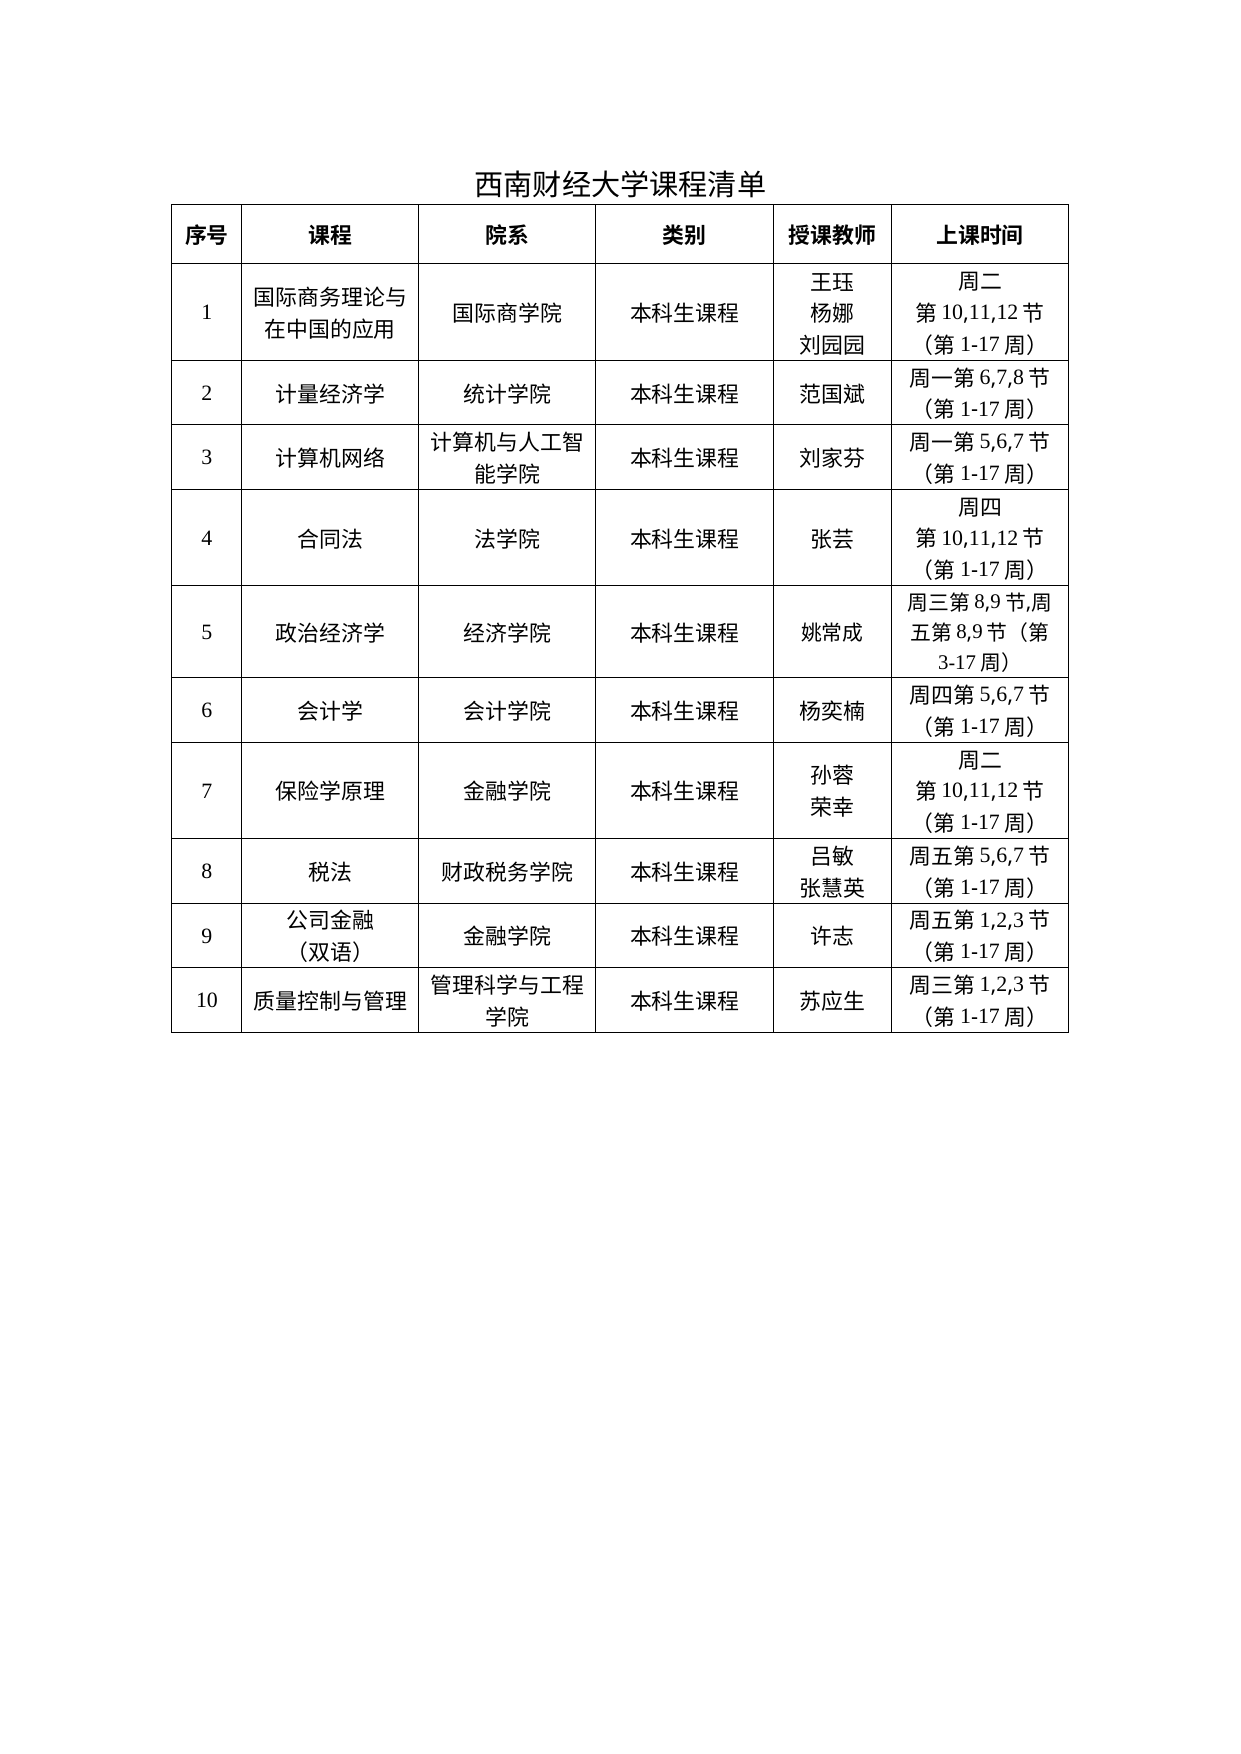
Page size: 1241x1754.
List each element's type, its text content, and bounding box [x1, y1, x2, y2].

table_cell 10 [172, 968, 241, 1032]
table_cell 周一第6,7,8节（第1-17周） [892, 361, 1068, 424]
table_cell 张芸 [774, 490, 891, 585]
table_header 上课时间 [892, 205, 1068, 263]
table_cell 法学院 [419, 490, 595, 585]
table_cell 经济学院 [419, 586, 595, 677]
table_cell 刘家芬 [774, 425, 891, 489]
table_cell 税法 [242, 839, 418, 902]
table_header 院系 [419, 205, 595, 263]
table_cell 王珏 杨娜 刘园园 [774, 264, 891, 359]
table_cell 质量控制与管理 [242, 968, 418, 1032]
table_cell 周三第8,9节,周五第8,9节（第3-17周） [892, 586, 1068, 677]
table_header 类别 [596, 205, 773, 263]
table_cell 姚常成 [774, 586, 891, 677]
table_cell 苏应生 [774, 968, 891, 1032]
table_cell 4 [172, 490, 241, 585]
table_cell 2 [172, 361, 241, 424]
table_cell 本科生课程 [596, 839, 773, 902]
table_cell 本科生课程 [596, 425, 773, 489]
table_cell 会计学 [242, 678, 418, 742]
table_cell 1 [172, 264, 241, 359]
table_cell 管理科学与工程学院 [419, 968, 595, 1032]
table_cell 6 [172, 678, 241, 742]
table_cell 7 [172, 743, 241, 838]
table_cell 保险学原理 [242, 743, 418, 838]
table_cell 3 [172, 425, 241, 489]
table_cell 周四 第10,11,12节（第1-17周） [892, 490, 1068, 585]
table_cell 本科生课程 [596, 904, 773, 967]
table_cell 许志 [774, 904, 891, 967]
table_cell 8 [172, 839, 241, 902]
table_cell 国际商学院 [419, 264, 595, 359]
table_cell 合同法 [242, 490, 418, 585]
table_cell 金融学院 [419, 904, 595, 967]
table_cell 本科生课程 [596, 264, 773, 359]
table_cell 本科生课程 [596, 490, 773, 585]
table_cell 统计学院 [419, 361, 595, 424]
table_cell 周一第5,6,7节（第1-17周） [892, 425, 1068, 489]
table_cell 计算机网络 [242, 425, 418, 489]
table_cell 周二 第10,11,12节（第1-17周） [892, 743, 1068, 838]
table_cell 孙蓉 荣幸 [774, 743, 891, 838]
table_cell 财政税务学院 [419, 839, 595, 902]
table_cell 5 [172, 586, 241, 677]
table_cell 金融学院 [419, 743, 595, 838]
table_cell 本科生课程 [596, 968, 773, 1032]
table_cell 9 [172, 904, 241, 967]
table_cell 周三第1,2,3节（第1-17周） [892, 968, 1068, 1032]
table_header 授课教师 [774, 205, 891, 263]
table_cell 杨奕楠 [774, 678, 891, 742]
table_cell 本科生课程 [596, 586, 773, 677]
table_header 序号 [172, 205, 241, 263]
text 西南财经大学课程清单 [187, 162, 1053, 204]
table_cell 周五第1,2,3节（第1-17周） [892, 904, 1068, 967]
table_cell 范国斌 [774, 361, 891, 424]
table_cell 本科生课程 [596, 678, 773, 742]
table_cell 周五第5,6,7节（第1-17周） [892, 839, 1068, 902]
table_header 课程 [242, 205, 418, 263]
table_cell 政治经济学 [242, 586, 418, 677]
table_cell 公司金融 （双语） [242, 904, 418, 967]
table_cell 本科生课程 [596, 743, 773, 838]
table_cell 国际商务理论与在中国的应用 [242, 264, 418, 359]
table_cell 周四第5,6,7节（第1-17周） [892, 678, 1068, 742]
table_cell 会计学院 [419, 678, 595, 742]
table_cell 周二 第10,11,12节（第1-17周） [892, 264, 1068, 359]
table_cell 计算机与人工智能学院 [419, 425, 595, 489]
table_cell 本科生课程 [596, 361, 773, 424]
table_cell 计量经济学 [242, 361, 418, 424]
table_cell 吕敏 张慧英 [774, 839, 891, 902]
